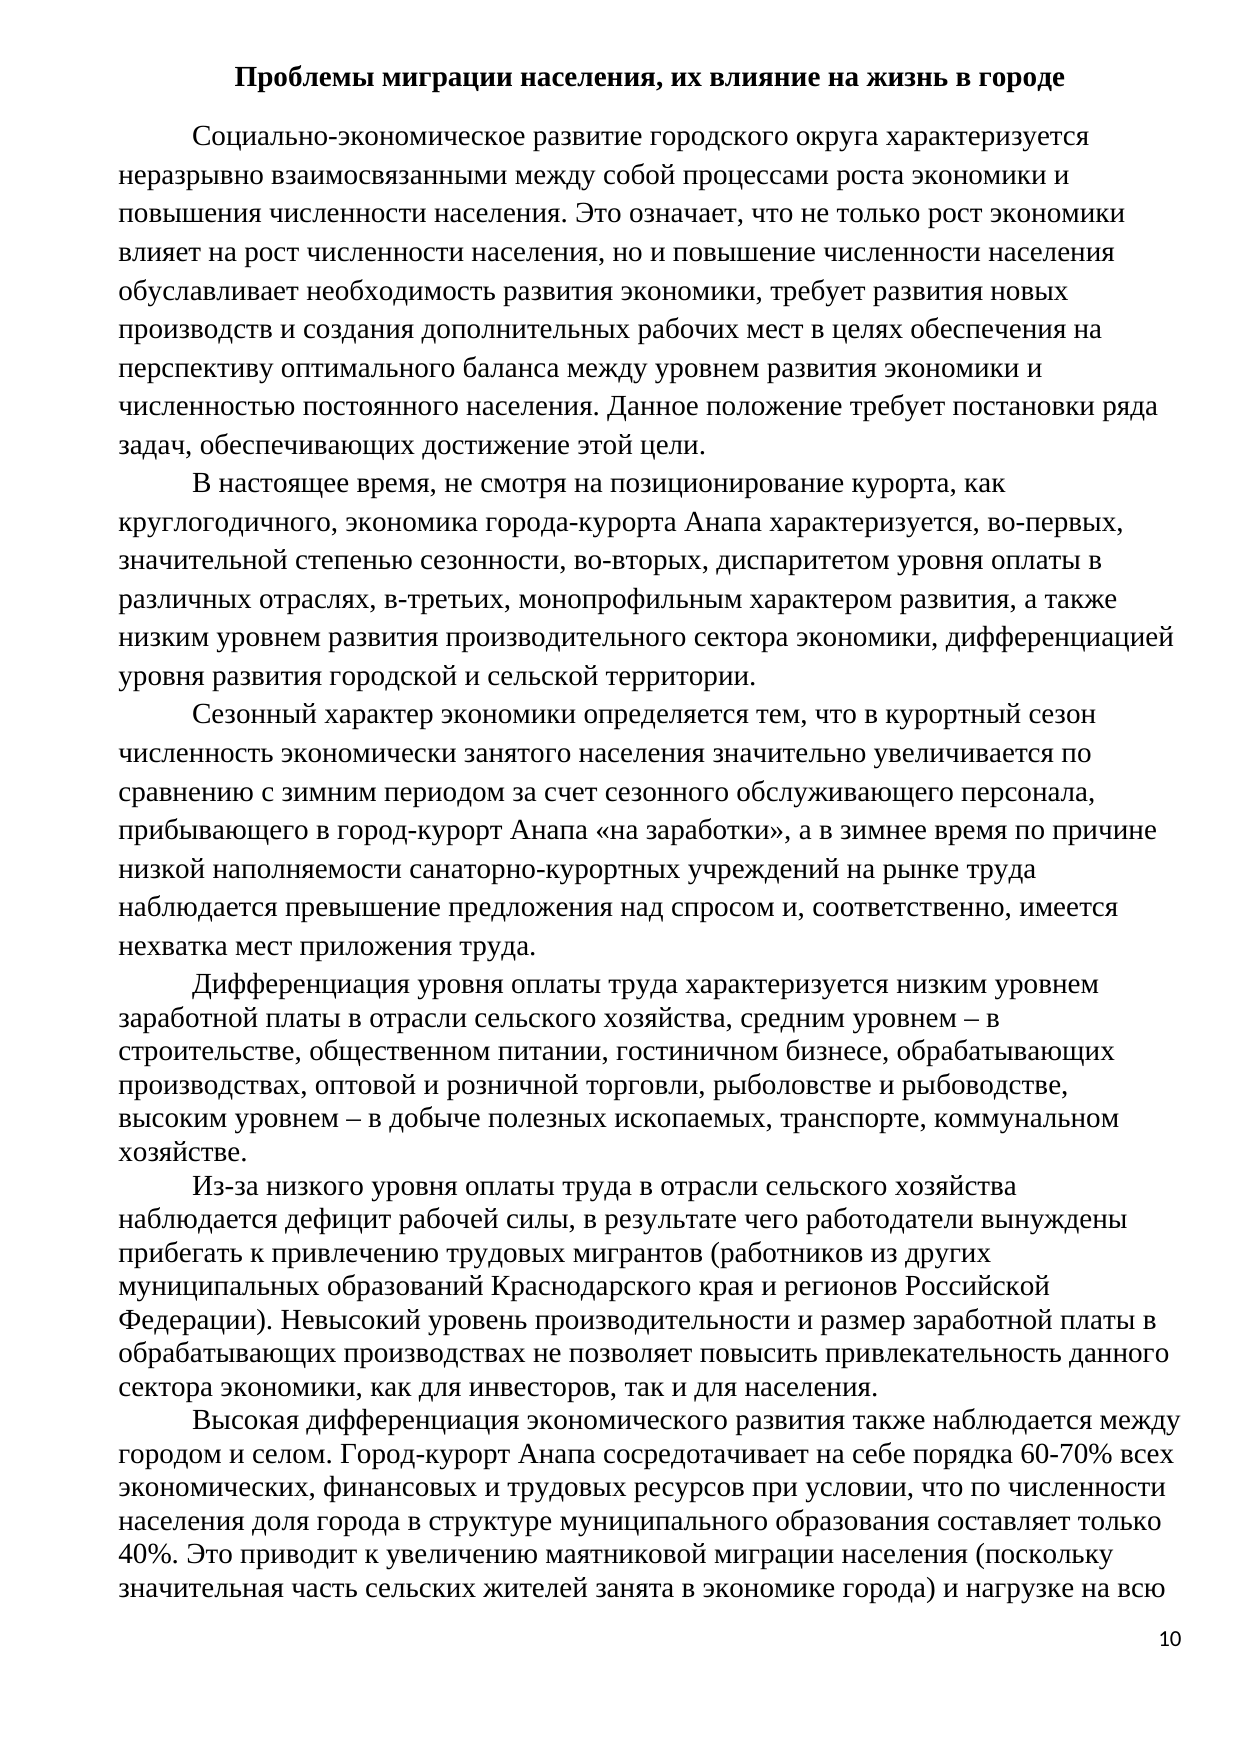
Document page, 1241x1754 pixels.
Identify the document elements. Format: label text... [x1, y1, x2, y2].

text Социально-экономическое развитие городского округа характеризуется неразрывно взаимосвязанными между собой процессами роста экономики и повышения численности населения. Это означает, что не только рост экономики влияет на рост численности населения, но и повышение численности населения обуславливает необходимость развития экономики, требует развития новых производств и создания дополнительных рабочих мест в целях обеспечения на перспективу оптимального баланса между уровнем развития экономики и численностью постоянного населения. Данное положение требует постановки ряда задач, обеспечивающих достижение этой цели. [118, 118, 1181, 460]
text Проблемы миграции населения, их влияние на жизнь в городе [118, 59, 1181, 93]
text Из-за низкого уровня оплаты труда в отрасли сельского хозяйства наблюдается дефицит рабочей силы, в результате чего работодатели вынуждены прибегать к привлечению трудовых мигрантов (работников из других муниципальных образований Краснодарского края и регионов Российской Федерации). Невысокий уровень производительности и размер заработной платы в обрабатывающих производствах не позволяет повысить привлекательность данного сектора экономики, как для инвесторов, так и для населения. [118, 1168, 1181, 1402]
text В настоящее время, не смотря на позиционирование курорта, как круглогодичного, экономика города-курорта Анапа характеризуется, во-первых, значительной степенью сезонности, во-вторых, диспаритетом уровня оплаты в различных отраслях, в-третьих, монопрофильным характером развития, а также низким уровнем развития производительного сектора экономики, дифференциацией уровня развития городской и сельской территории. [118, 465, 1181, 692]
text Сезонный характер экономики определяется тем, что в курортный сезон численность экономически занятого населения значительно увеличивается по сравнению с зимним периодом за счет сезонного обслуживающего персонала, прибывающего в город-курорт Анапа «на заработки», а в зимнее время по причине низкой наполняемости санаторно-курортных учреждений на рынке труда наблюдается превышение предложения над спросом и, соответственно, имеется нехватка мест приложения труда. [118, 697, 1181, 961]
text Дифференциация уровня оплаты труда характеризуется низким уровнем заработной платы в отрасли сельского хозяйства, средним уровнем – в строительстве, общественном питании, гостиничном бизнесе, обрабатывающих производствах, оптовой и розничной торговли, рыболовстве и рыбоводстве, высоким уровнем – в добыче полезных ископаемых, транспорте, коммунальном хозяйстве. [118, 966, 1181, 1168]
